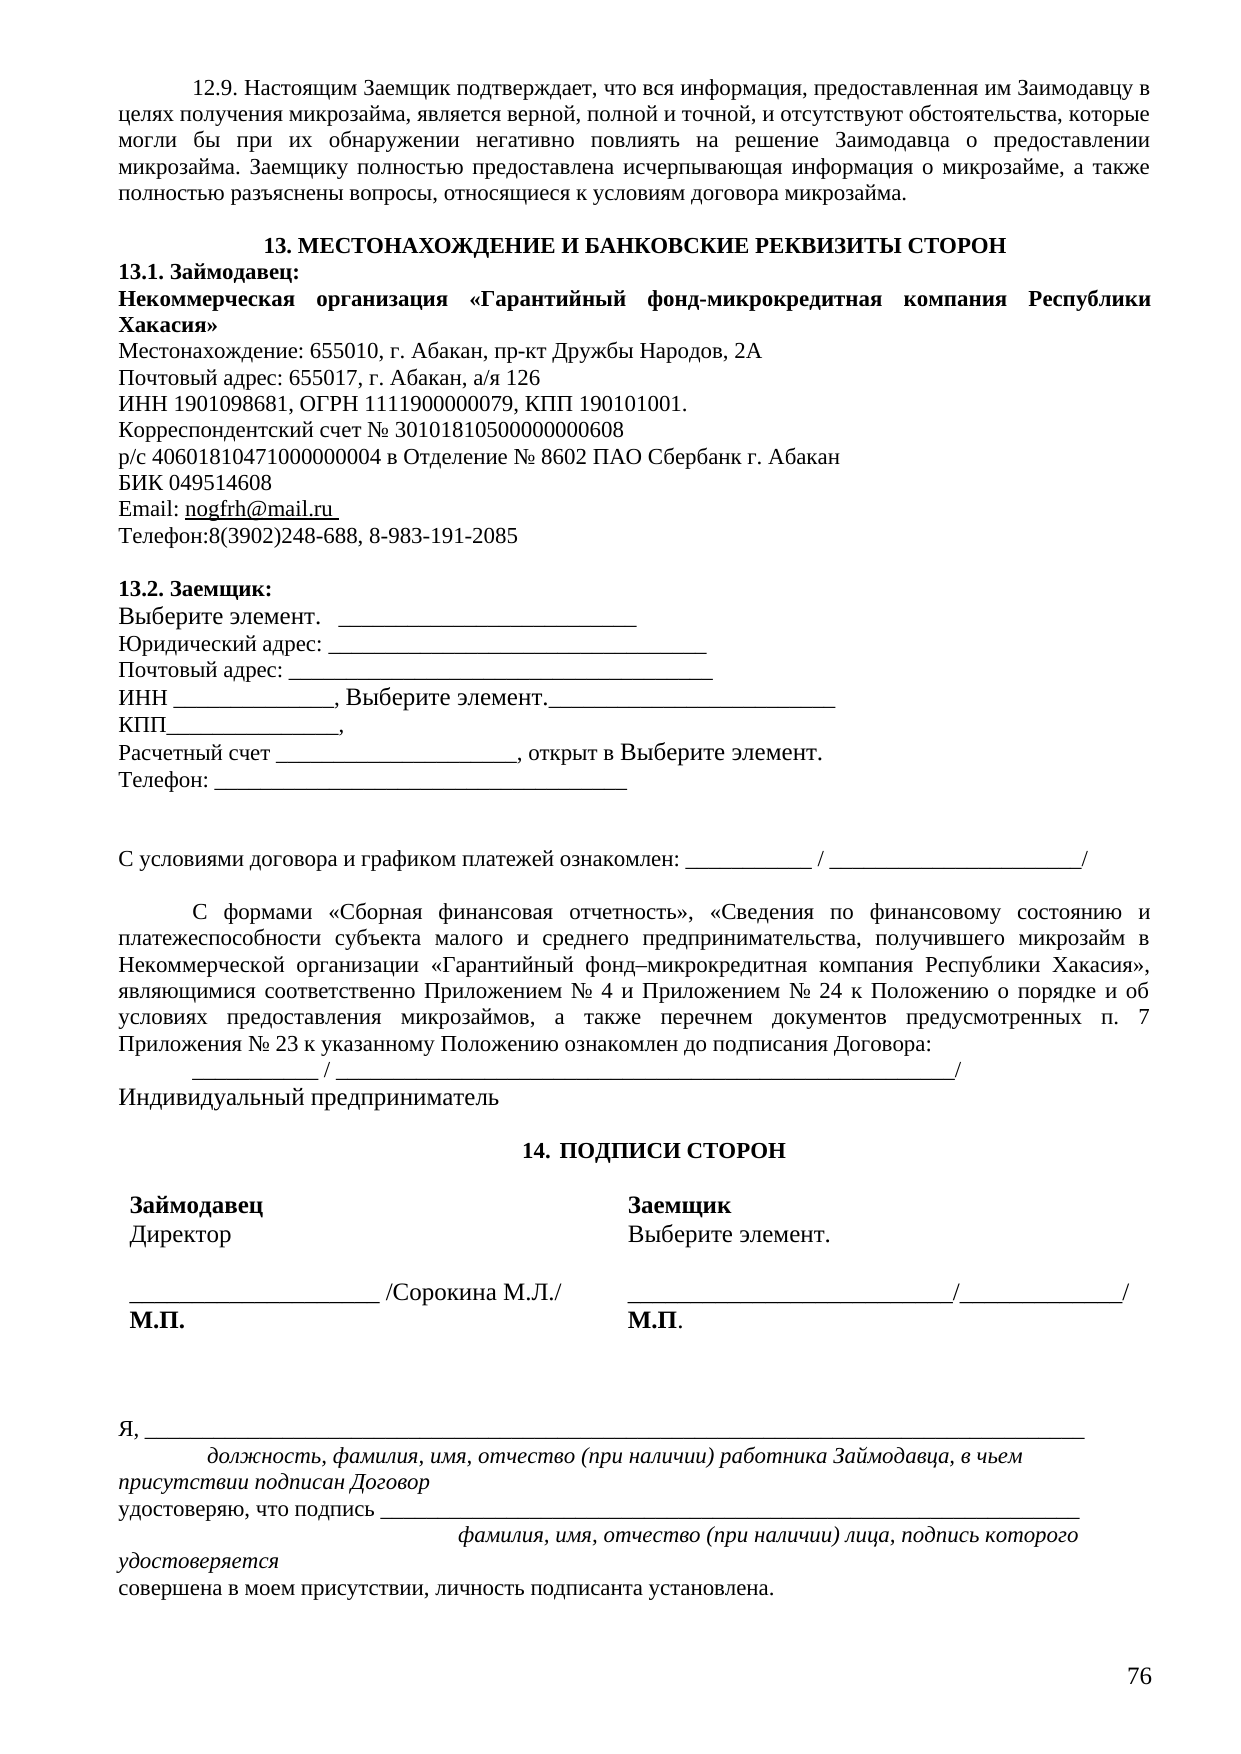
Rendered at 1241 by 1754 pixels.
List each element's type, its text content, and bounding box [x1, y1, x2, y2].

text Некоммерческая организация «Гарантийный фонд-микрокредитная компания Республики Хакасия» [118, 285, 1152, 337]
text 13.1. Займодавец: [118, 258, 1152, 285]
text Расчетный счет _____________________, открыт в [118, 737, 1152, 766]
text Индивидуальный предприниматель [118, 1082, 1152, 1111]
text С формами «Сборная финансовая отчетность», «Сведения по финансовому состоянию и платежеспособности субъекта малого и среднего предпринимательства, получившего микрозайм в Некоммерческой организации «Гарантийный фонд–микрокредитная компания Республики Хакасия», являющимися соответственно Приложением № 4 и Приложением № 24 к Положению о порядке и об условиях предоставления микрозаймов, а также перечнем документов предусмотренных п. 7 Приложения № 23 к указанному Положению ознакомлен до подписания Договора: [118, 898, 1152, 1056]
text ИНН 1901098681, ОГРН 1111900000079, КПП 190101001. [118, 390, 1152, 416]
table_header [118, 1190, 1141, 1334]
text __________________________ [118, 601, 1152, 630]
text БИК 049514608 [118, 469, 1152, 496]
text Я, __________________________________________________________________________________ [118, 1416, 1152, 1442]
text ИНН ______________, _________________________ [118, 682, 1152, 711]
text Местонахождение: 655010, г. Абакан, пр-кт Дружбы Народов, 2А [118, 337, 1152, 364]
text Email: nogfrh@mail.ru [118, 496, 1152, 522]
text 12.9. Настоящим Заемщик подтверждает, что вся информация, предоставленная им Заимодавцу в целях получения микрозайма, является верной, полной и точной, и отсутствуют обстоятельства, которые могли бы при их обнаружении негативно повлиять на решение Заимодавца о предоставлении микрозайма. Заемщику полностью предоставлена исчерпывающая информация о микрозайме, а также полностью разъяснены вопросы, относящиеся к условиям договора микрозайма. [118, 74, 1152, 206]
text КПП_______________, [118, 711, 1152, 737]
text Почтовый адрес: _____________________________________ [118, 656, 1152, 682]
text Юридический адрес: _________________________________ [118, 630, 1152, 656]
text совершена в моем присутствии, личность подписанта установлена. [118, 1574, 1152, 1600]
text ___________ / ______________________________________________________/ [118, 1056, 1152, 1082]
text фамилия, имя, отчество (при наличии) лица, подпись которого удостоверяется [118, 1521, 1152, 1574]
text 13. МЕСТОНАХОЖДЕНИЕ И БАНКОВСКИЕ РЕКВИЗИТЫ СТОРОН [118, 232, 1152, 258]
text Телефон: ____________________________________ [118, 766, 1152, 793]
text Почтовый адрес: 655017, г. Абакан, а/я 126 [118, 364, 1152, 390]
text Телефон:8(3902)248-688, 8-983-191-2085 [118, 522, 1152, 548]
list ПОДПИСИ СТОРОН [156, 1138, 1152, 1164]
text должность, фамилия, имя, отчество (при наличии) работника Займодавца, в чьем присутствии подписан Договор [118, 1442, 1152, 1494]
text С условиями договора и графиком платежей ознакомлен: ___________ / ______________________/ [118, 845, 1152, 872]
text Корреспондентский счет № 30101810500000000608 [118, 416, 1152, 443]
text 13.2. Заемщик: [118, 574, 1152, 601]
text удостоверяю, что подпись _____________________________________________________________ [118, 1494, 1152, 1521]
text р/с 40601810471000000004 в Отделение № 8602 ПАО Сбербанк г. Абакан [118, 443, 1152, 469]
